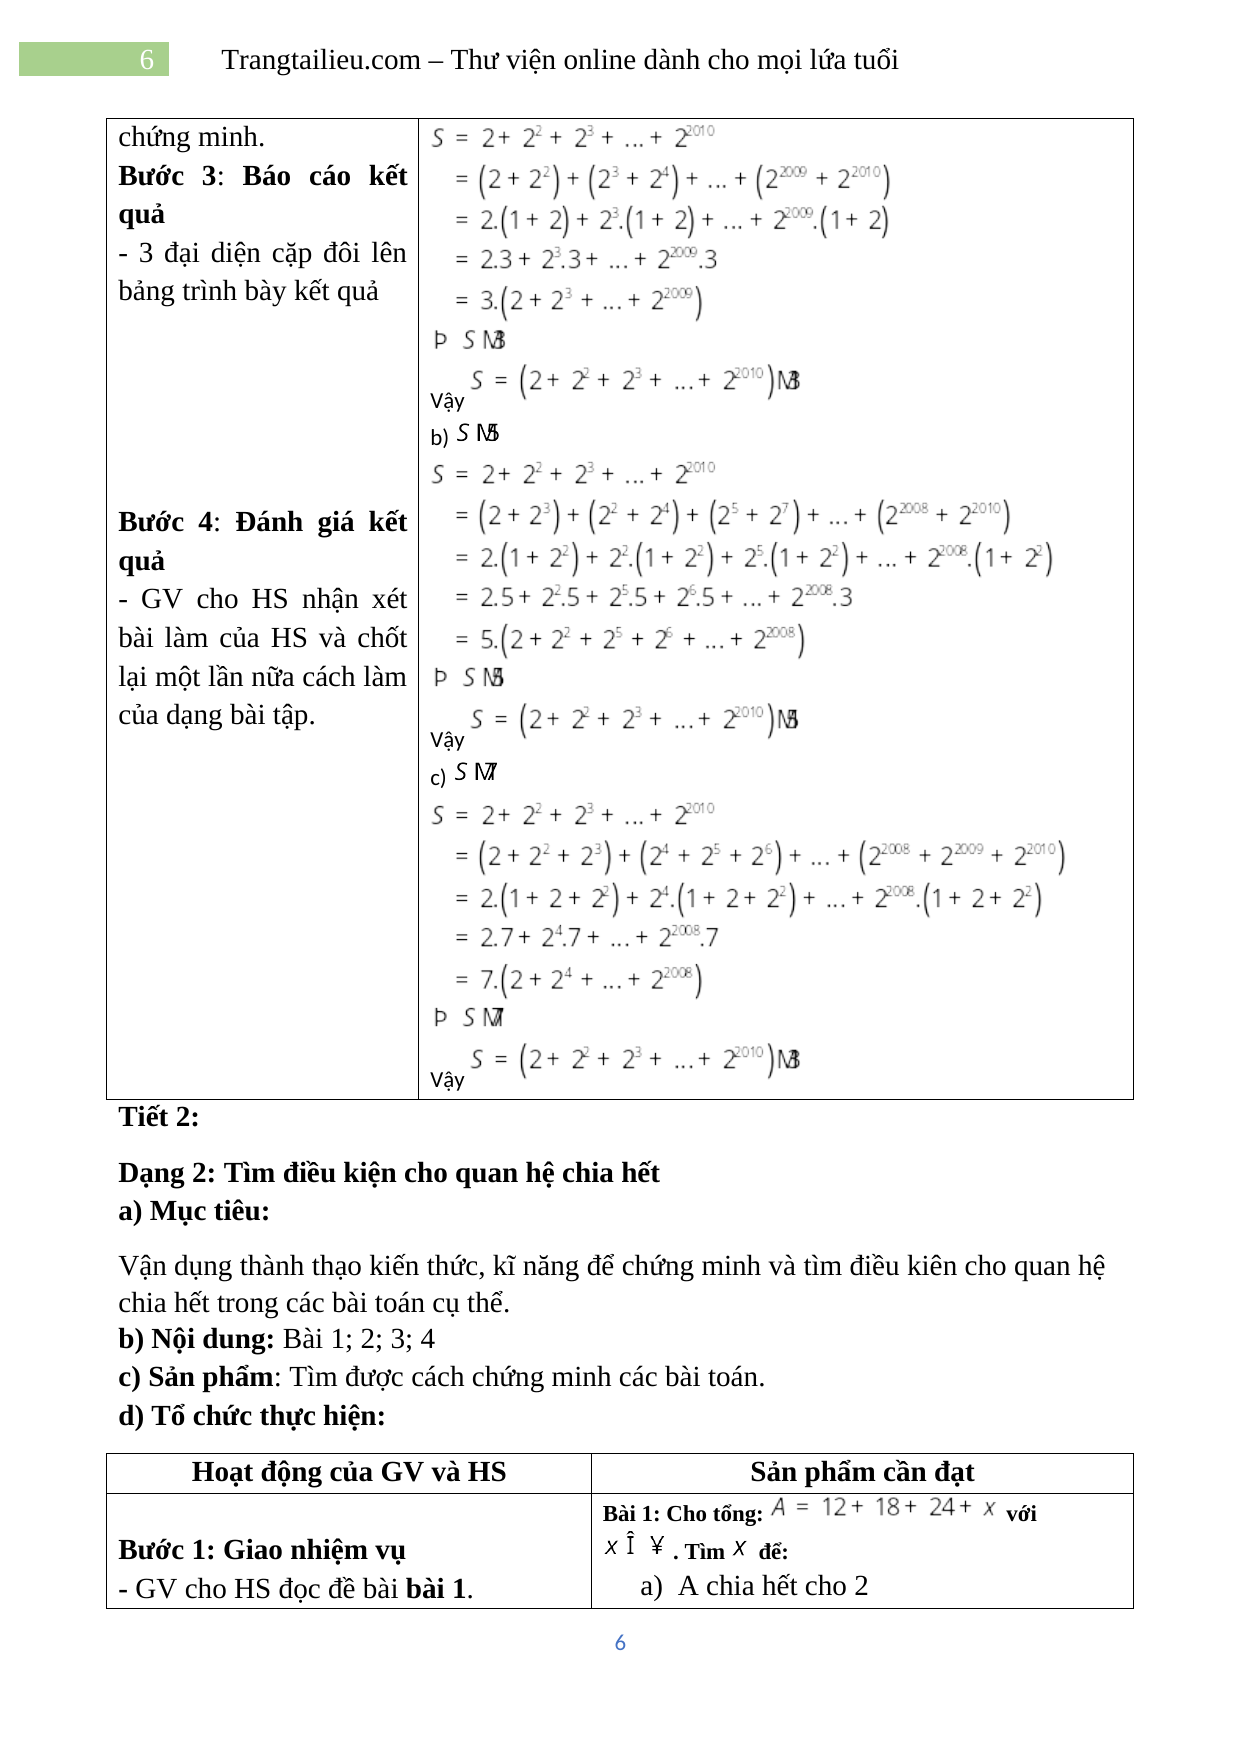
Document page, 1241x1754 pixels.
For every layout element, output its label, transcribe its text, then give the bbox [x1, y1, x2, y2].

table_header Sản phẩm cần đạt [592, 1454, 1133, 1493]
list b) Nội dung: Bài 1; 2; 3; 4 [118, 1321, 1122, 1354]
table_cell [419, 119, 1133, 1098]
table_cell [592, 1494, 1133, 1608]
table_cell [107, 1494, 591, 1608]
list a) Mục tiêu: [118, 1193, 1122, 1227]
list Dạng 2: Tìm điều kiện cho quan hệ chia hết [118, 1155, 1122, 1188]
table_header Hoạt động của GV và HS [107, 1454, 591, 1493]
list c) Sản phẩm: Tìm được cách chứng minh các bài toán. [118, 1359, 1122, 1393]
text Tiết 2: [118, 1100, 1122, 1133]
list d) Tổ chức thực hiện: [118, 1398, 1122, 1431]
text Vận dụng thành thạo kiến thức, kĩ năng để chứng minh và tìm điều kiên cho quan hệ chia hết trong các bài toán cụ thể. [118, 1248, 1122, 1318]
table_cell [107, 119, 418, 1098]
